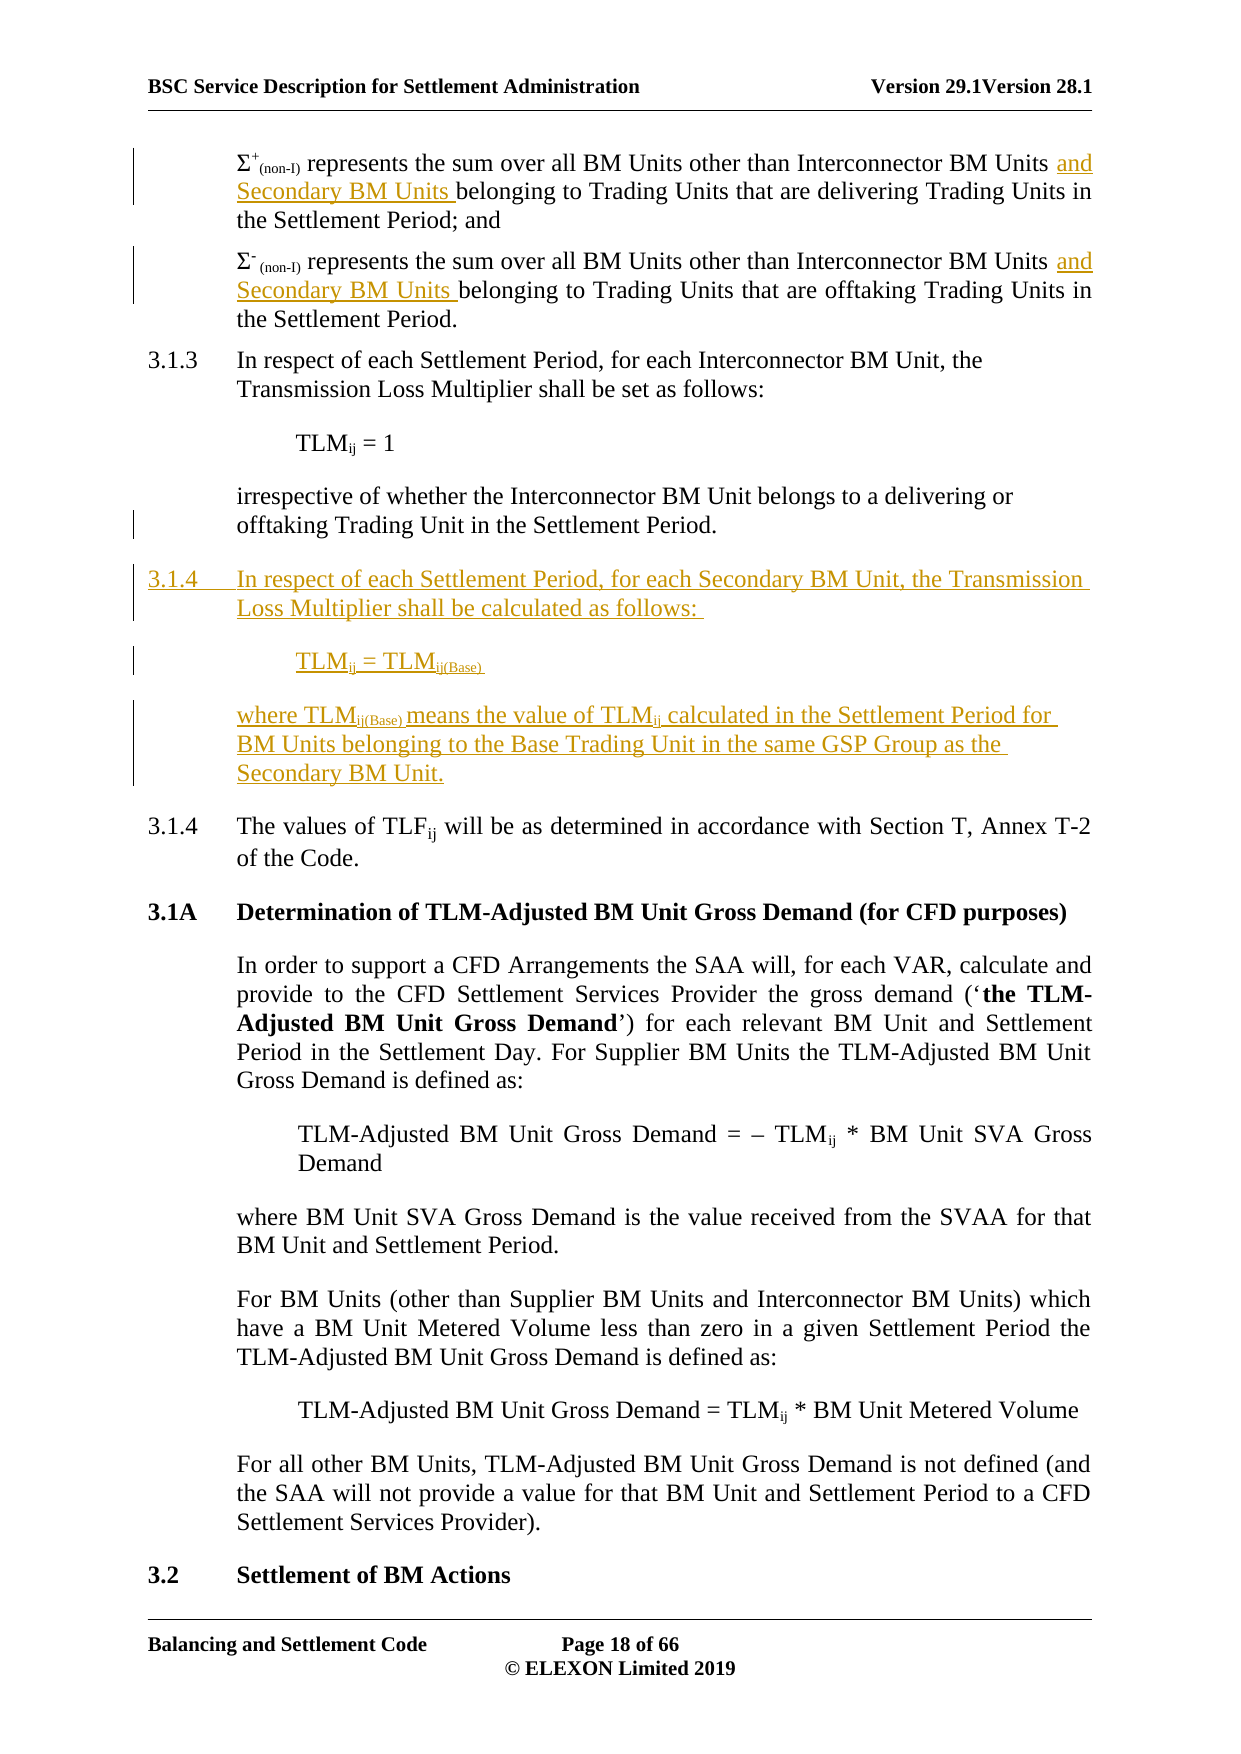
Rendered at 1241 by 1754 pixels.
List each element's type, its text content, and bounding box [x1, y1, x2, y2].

text TLMij = 1 [295, 428, 1092, 456]
list TLM-Adjusted BM Unit Gross Demand = – TLMij * BM Unit SVA Gross Demand [298, 1119, 1092, 1177]
list 3.1.4 The values of TLFij will be as determined in accordance with Section T, Annex T-2 of the Code. [148, 811, 1092, 872]
list 3.1A Determination of TLM-Adjusted BM Unit Gross Demand (for CFD purposes) [148, 897, 1092, 926]
list Σ (non-I) represents the sum over all BM Units other than Interconnector BM Units belonging to Trading Units that are offtaking Trading Units in the Settlement Period. [236, 246, 1092, 333]
list For BM Units (other than Supplier BM Units and Interconnector BM Units) which have a BM Unit Metered Volume less than zero in a given Settlement Period the TLM-Adjusted BM Unit Gross Demand is defined as: [236, 1284, 1092, 1371]
list For all other BM Units, TLM-Adjusted BM Unit Gross Demand is not defined (and the SAA will not provide a value for that BM Unit and Settlement Period to a CFD Settlement Services Provider). [236, 1449, 1092, 1536]
text irrespective of whether the Interconnector BM Unit belongs to a delivering or offtaking Trading Unit in the Settlement Period. [236, 481, 1092, 539]
list In order to support a CFD Arrangements the SAA will, for each VAR, calculate and provide to the CFD Settlement Services Provider the gross demand (‘the TLM-Adjusted BM Unit Gross Demand’) for each relevant BM Unit and Settlement Period in the Settlement Day. For Supplier BM Units the TLM-Adjusted BM Unit Gross Demand is defined as: [236, 951, 1092, 1094]
list where BM Unit SVA Gross Demand is the value received from the SVAA for that BM Unit and Settlement Period. [236, 1202, 1092, 1259]
text 3.2 Settlement of BM Actions [148, 1561, 1092, 1589]
text 3.1.3 In respect of each Settlement Period, for each Interconnector BM Unit, the Transmission Loss Multiplier shall be set as follows: [148, 345, 1092, 403]
list Σ+(non-I) represents the sum over all BM Units other than Interconnector BM Units belonging to Trading Units that are delivering Trading Units in the Settlement Period; and [236, 148, 1092, 234]
list TLM-Adjusted BM Unit Gross Demand = TLMij * BM Unit Metered Volume [298, 1396, 1092, 1424]
